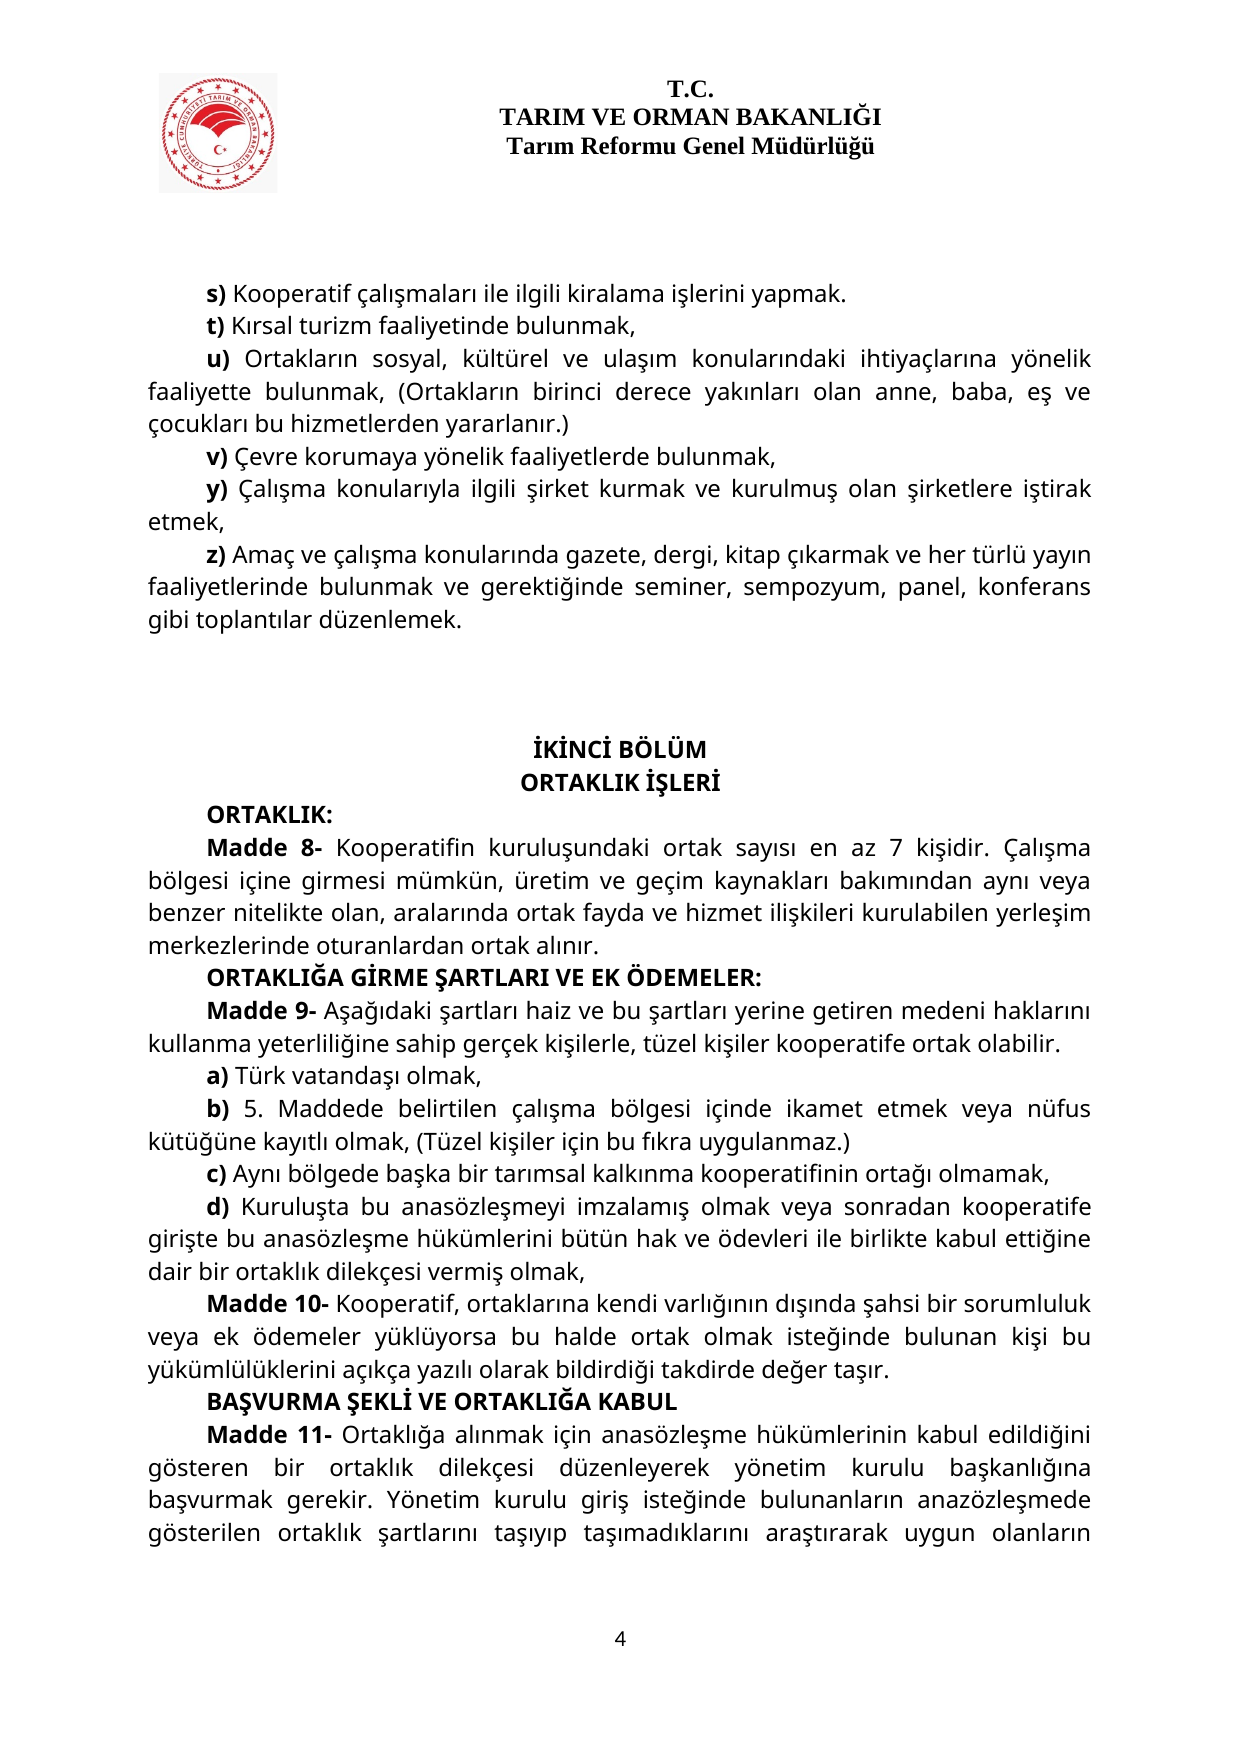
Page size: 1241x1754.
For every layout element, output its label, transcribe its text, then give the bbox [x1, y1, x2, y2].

text İKİNCİ BÖLÜM [148, 733, 1093, 766]
text d) Kuruluşta bu anasözleşmeyi imzalamış olmak veya sonradan kooperatife girişte bu anasözleşme hükümlerini bütün hak ve ödevleri ile birlikte kabul ettiğine dair bir ortaklık dilekçesi vermiş olmak, [148, 1189, 1093, 1287]
picture [158, 73, 278, 193]
text z) Amaç ve çalışma konularında gazete, dergi, kitap çıkarmak ve her türlü yayın faaliyetlerinde bulunmak ve gerektiğinde seminer, sempozyum, panel, konferans gibi toplantılar düzenlemek. [148, 537, 1093, 635]
text u) Ortakların sosyal, kültürel ve ulaşım konularındaki ihtiyaçlarına yönelik faaliyette bulunmak, (Ortakların birinci derece yakınları olan anne, baba, eş ve çocukları bu hizmetlerden yararlanır.) [148, 342, 1093, 439]
text Madde 9- Aşağıdaki şartları haiz ve bu şartları yerine getiren medeni haklarını kullanma yeterliliğine sahip gerçek kişilerle, tüzel kişiler kooperatife ortak olabilir. [148, 994, 1093, 1059]
text ORTAKLIĞA GİRME ŞARTLARI VE EK ÖDEMELER: [148, 961, 1093, 994]
text BAŞVURMA ŞEKLİ VE ORTAKLIĞA KABUL [148, 1385, 1093, 1418]
text v) Çevre korumaya yönelik faaliyetlerde bulunmak, [148, 439, 1093, 472]
text s) Kooperatif çalışmaları ile ilgili kiralama işlerini yapmak. [148, 277, 1093, 309]
text a) Türk vatandaşı olmak, [148, 1059, 1093, 1092]
text Madde 10- Kooperatif, ortaklarına kendi varlığının dışında şahsi bir sorumluluk veya ek ödemeler yüklüyorsa bu halde ortak olmak isteğinde bulunan kişi bu yükümlülüklerini açıkça yazılı olarak bildirdiği takdirde değer taşır. [148, 1287, 1093, 1385]
text c) Aynı bölgede başka bir tarımsal kalkınma kooperatifinin ortağı olmamak, [148, 1157, 1093, 1189]
text ORTAKLIK: [148, 798, 1093, 831]
text b) 5. Maddede belirtilen çalışma bölgesi içinde ikamet etmek veya nüfus kütüğüne kayıtlı olmak, (Tüzel kişiler için bu fıkra uygulanmaz.) [148, 1092, 1093, 1157]
text y) Çalışma konularıyla ilgili şirket kurmak ve kurulmuş olan şirketlere iştirak etmek, [148, 472, 1093, 537]
text ORTAKLIK İŞLERİ [148, 766, 1093, 798]
text Madde 8- Kooperatifin kuruluşundaki ortak sayısı en az 7 kişidir. Çalışma bölgesi içine girmesi mümkün, üretim ve geçim kaynakları bakımından aynı veya benzer nitelikte olan, aralarında ortak fayda ve hizmet ilişkileri kurulabilen yerleşim merkezlerinde oturanlardan ortak alınır. [148, 831, 1093, 961]
text t) Kırsal turizm faaliyetinde bulunmak, [148, 309, 1093, 342]
